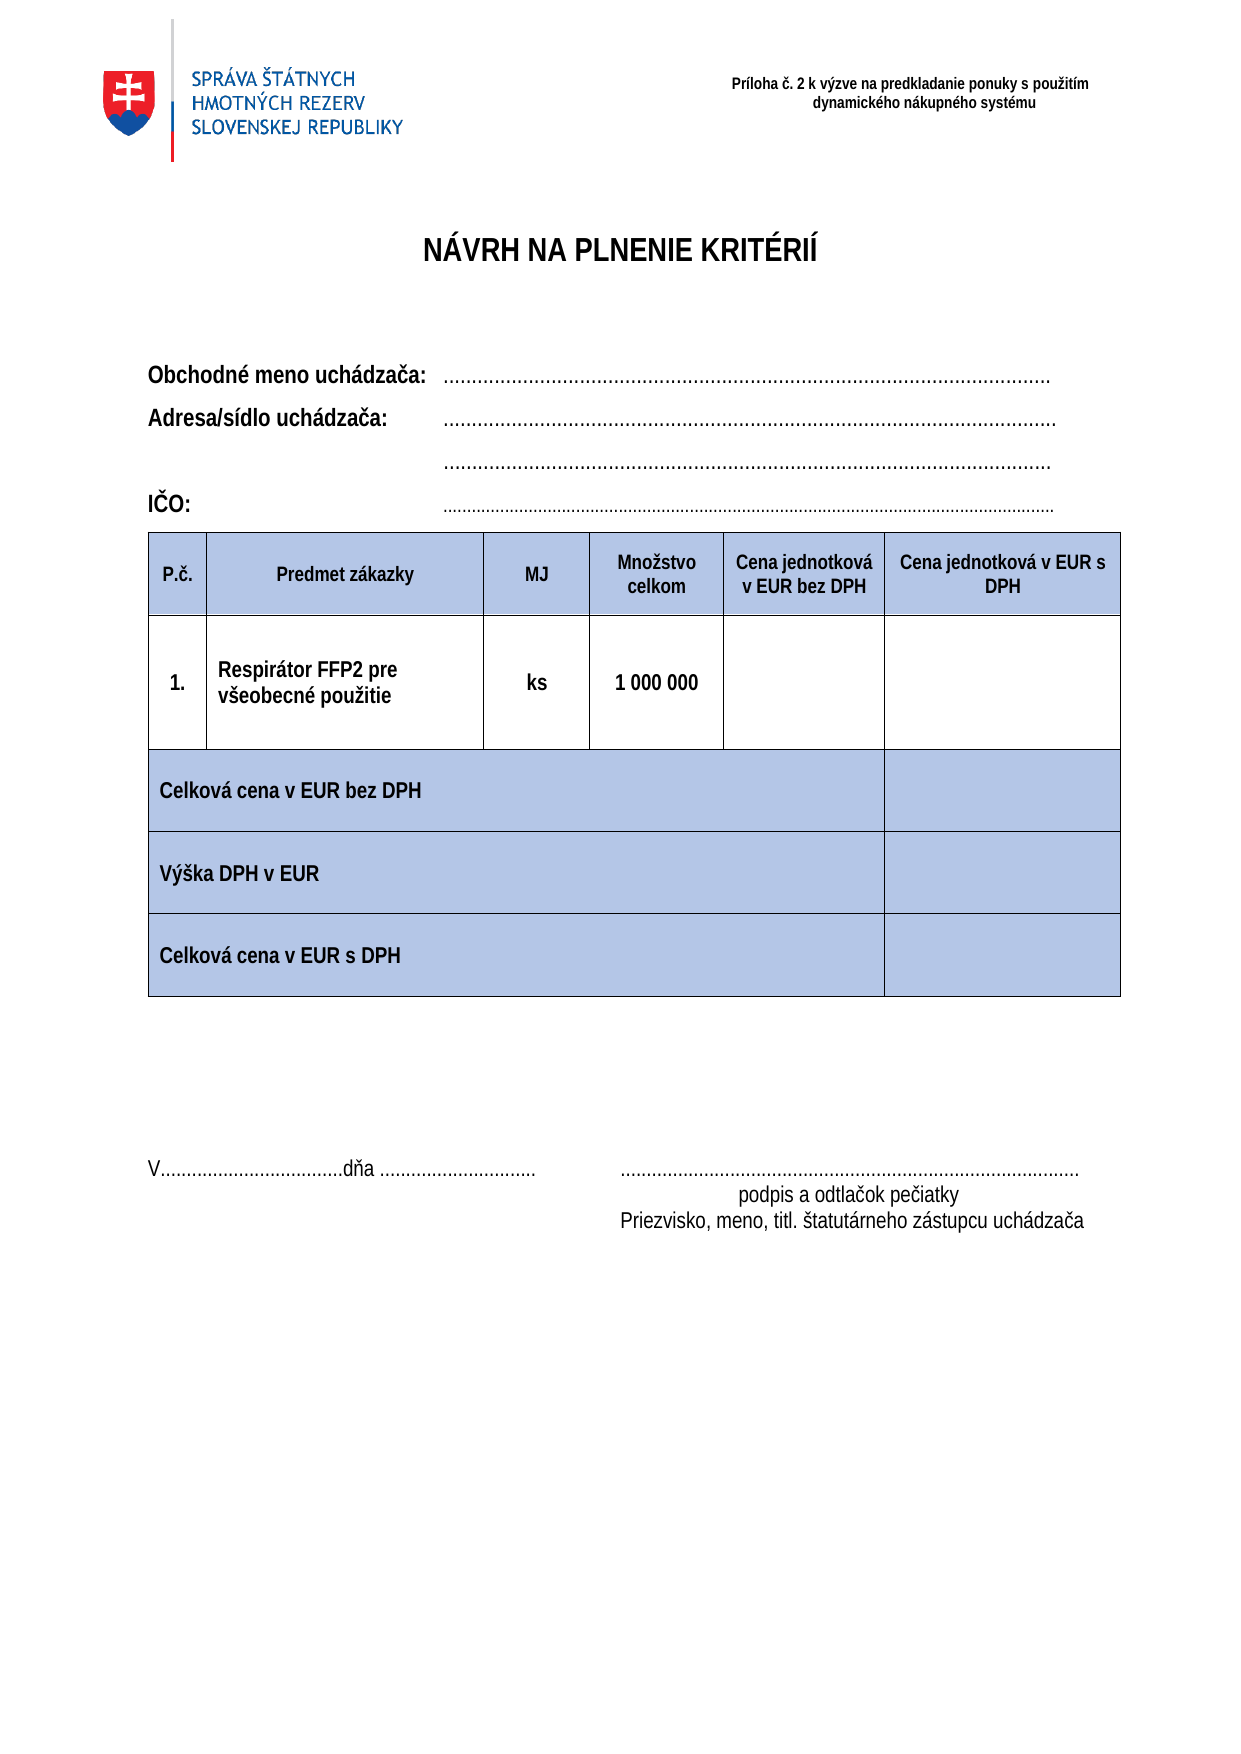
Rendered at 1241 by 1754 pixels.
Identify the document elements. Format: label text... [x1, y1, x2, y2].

table_header MJ [484, 533, 589, 614]
table_header P.č. [149, 533, 206, 614]
table_header Cena jednotková v EUR bez DPH [724, 533, 884, 614]
table_cell 1. [149, 616, 206, 749]
table_cell ks [484, 616, 589, 749]
table_header Množstvo celkom [590, 533, 723, 614]
text Priezvisko, meno, titl. štatutárneho zástupcu uchádzača [148, 1207, 1093, 1234]
table_cell [885, 750, 1120, 831]
table_cell [724, 616, 884, 749]
text ........................................................................................................... [148, 446, 1061, 474]
table_cell Celková cena v EUR s DPH [149, 914, 884, 996]
text NÁVRH NA PLNENIE KRITÉRIÍ [148, 231, 1093, 269]
picture [51, 19, 457, 186]
table_cell [885, 832, 1120, 913]
table_cell Celková cena v EUR bez DPH [149, 750, 884, 831]
table_cell [885, 914, 1120, 996]
text IČO: ................................................................................................................................. [148, 489, 1061, 517]
table_header Cena jednotková v EUR s DPH [885, 533, 1120, 614]
text podpis a odtlačok pečiatky [148, 1181, 1093, 1207]
table_cell 1 000 000 [590, 616, 723, 749]
table_cell Výška DPH v EUR [149, 832, 884, 913]
table_cell [885, 616, 1120, 749]
text Adresa/sídlo uchádzača: ............................................................................................................ [148, 403, 1061, 431]
text Obchodné meno uchádzača: ........................................................................................................... [148, 360, 1061, 388]
text V...................................dňa .............................. ........................................................................................ [148, 1155, 1093, 1181]
table_cell Respirátor FFP2 pre všeobecné použitie [207, 616, 483, 749]
table_header Predmet zákazky [207, 533, 483, 614]
